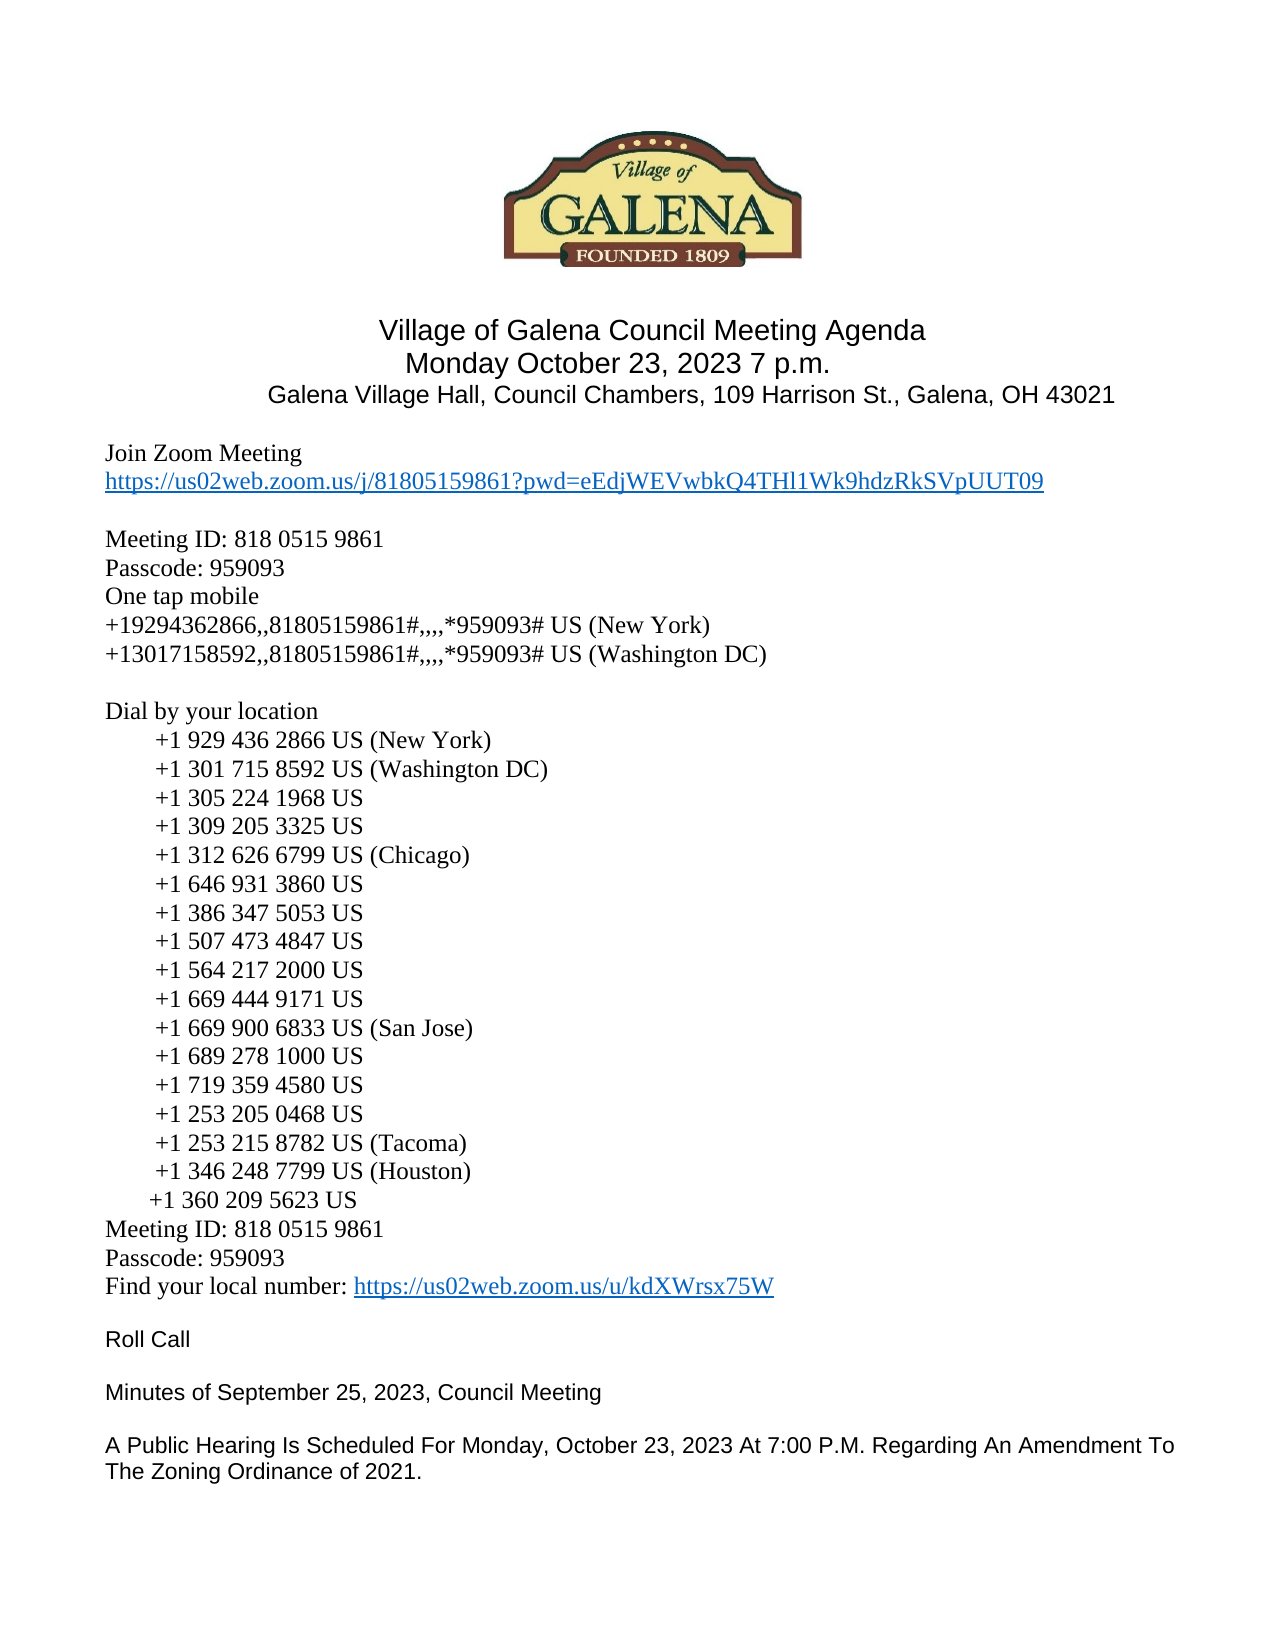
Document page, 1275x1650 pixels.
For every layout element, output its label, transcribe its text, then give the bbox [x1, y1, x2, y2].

text +1 646 931 3860 US [105, 869, 1200, 898]
text +1 253 215 8782 US (Tacoma) [105, 1128, 1200, 1156]
text Minutes of September 25, 2023, Council Meeting [105, 1379, 1200, 1406]
picture [501, 131, 804, 267]
text +1 669 444 9171 US [105, 984, 1200, 1013]
text Meeting ID: 818 0515 9861 [105, 1214, 1200, 1243]
text Roll Call [105, 1326, 1200, 1353]
text +13017158592,,81805159861#,,,,*959093# US (Washington DC) [105, 639, 1200, 668]
text One tap mobile [105, 581, 1200, 610]
text +1 564 217 2000 US [105, 955, 1200, 984]
text +1 346 248 7799 US (Houston) [105, 1156, 1200, 1185]
text https://us02web.zoom.us/j/81805159861?pwd=eEdjWEVwbkQ4THl1Wk9hdzRkSVpUUT09 [105, 466, 1200, 495]
text A Public Hearing Is Scheduled For Monday, October 23, 2023 At 7:00 P.M. Regarding An Amendment To The Zoning Ordinance of 2021. [105, 1432, 1200, 1484]
text +19294362866,,81805159861#,,,,*959093# US (New York) [105, 610, 1200, 639]
text +1 507 473 4847 US [105, 926, 1200, 955]
text Passcode: 959093 [105, 553, 1200, 581]
text +1 309 205 3325 US [105, 811, 1200, 840]
text +1 929 436 2866 US (New York) [105, 725, 1200, 754]
text +1 689 278 1000 US [105, 1041, 1200, 1070]
text +1 386 347 5053 US [105, 898, 1200, 926]
text +1 253 205 0468 US [105, 1099, 1200, 1128]
text +1 669 900 6833 US (San Jose) [105, 1013, 1200, 1041]
text +1 719 359 4580 US [105, 1070, 1200, 1099]
text Meeting ID: 818 0515 9861 [105, 524, 1200, 553]
text Passcode: 959093 [105, 1243, 1200, 1271]
text Join Zoom Meeting [105, 438, 1200, 466]
text +1 312 626 6799 US (Chicago) [105, 840, 1200, 869]
text Find your local number: https://us02web.zoom.us/u/kdXWrsx75W [105, 1271, 1200, 1300]
text Dial by your location [105, 696, 1200, 725]
text +1 301 715 8592 US (Washington DC) [105, 754, 1200, 783]
title Galena Village Hall, Council Chambers, 109 Harrison St., Galena, OH 43021 [105, 380, 1200, 409]
text +1 305 224 1968 US [105, 783, 1200, 811]
title Monday October 23, 2023 7 p.m. [330, 347, 1200, 380]
text +1 360 209 5623 US [105, 1185, 1200, 1214]
title Village of Galena Council Meeting Agenda [105, 313, 1200, 347]
